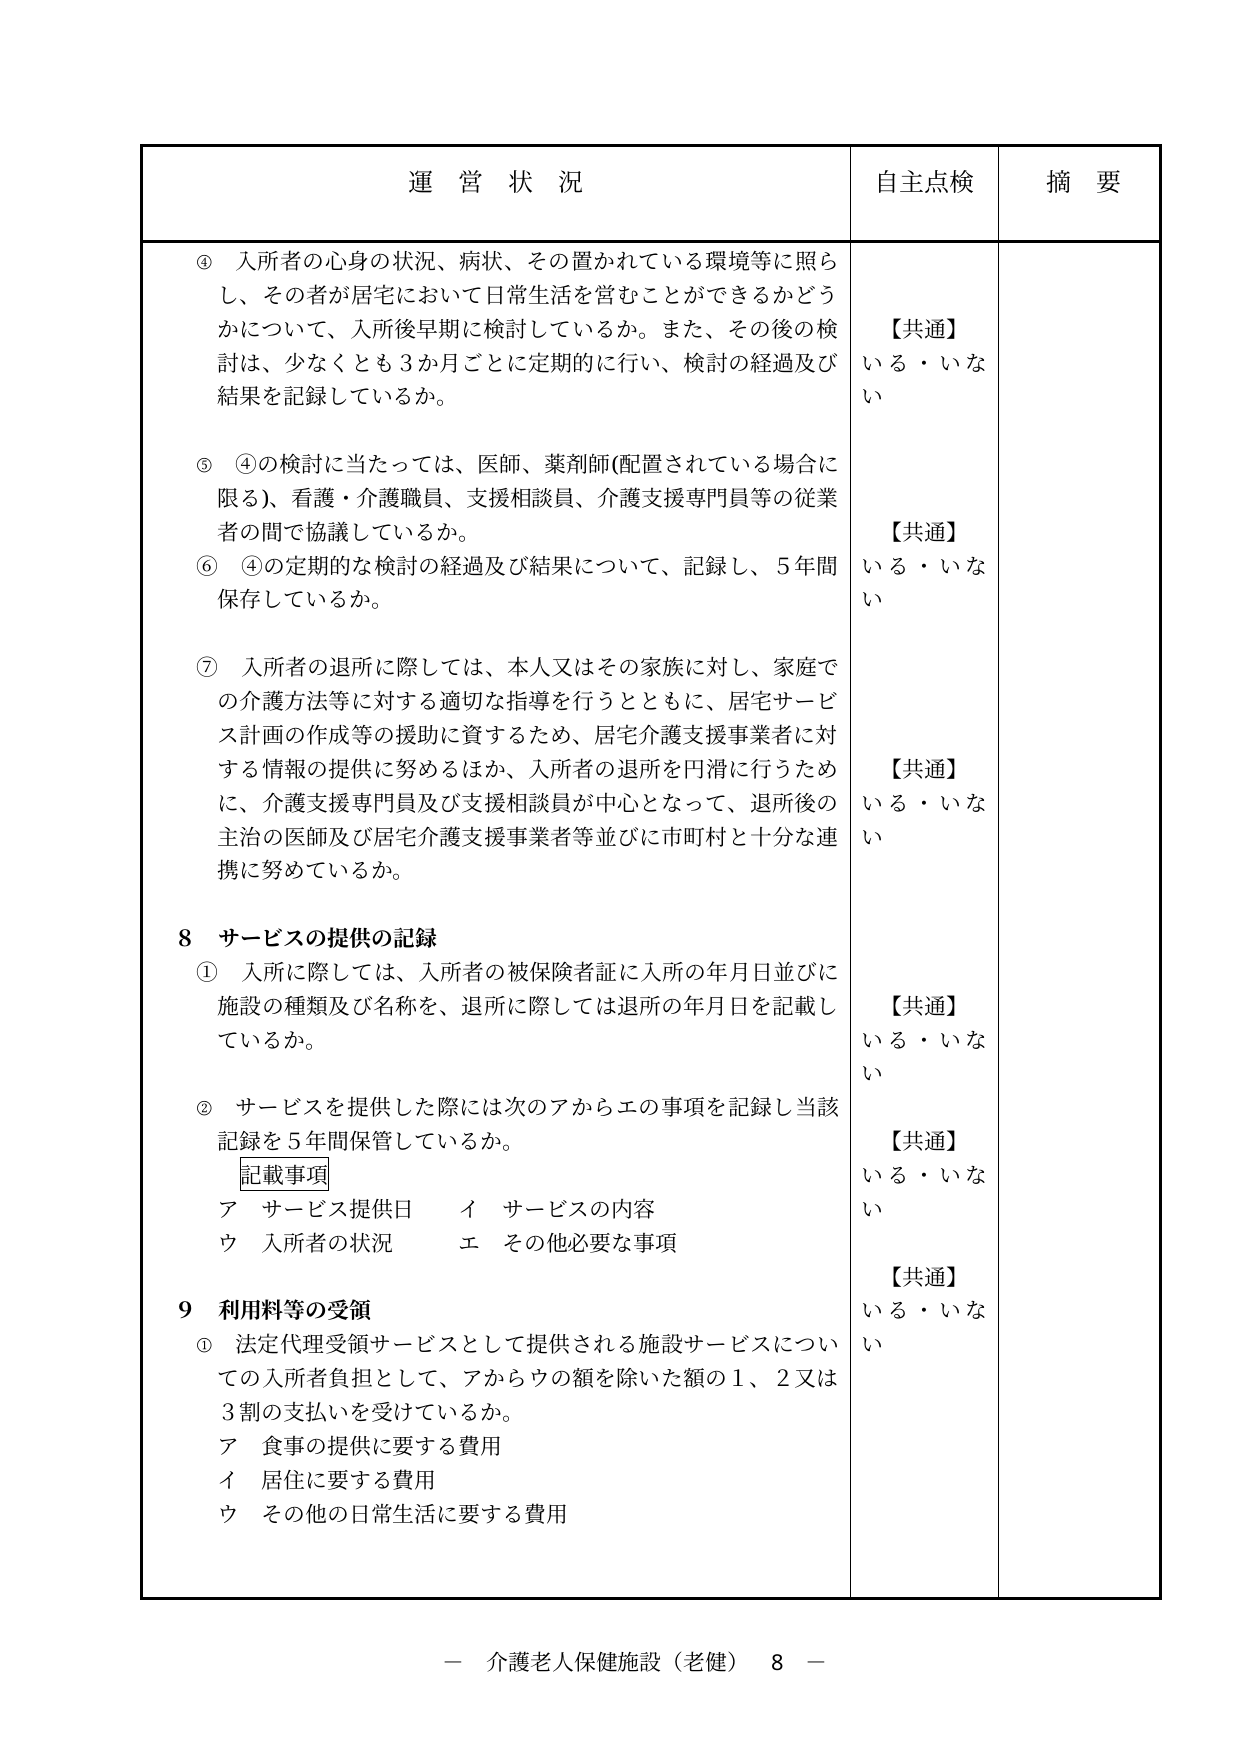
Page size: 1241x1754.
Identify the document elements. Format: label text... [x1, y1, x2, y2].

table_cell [999, 243, 1159, 1597]
table_header 摘 要 [999, 147, 1159, 240]
table_header 運 営 状 況 [143, 147, 850, 240]
table_header 自主点検 [851, 147, 998, 240]
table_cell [851, 243, 998, 1597]
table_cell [143, 243, 850, 1597]
